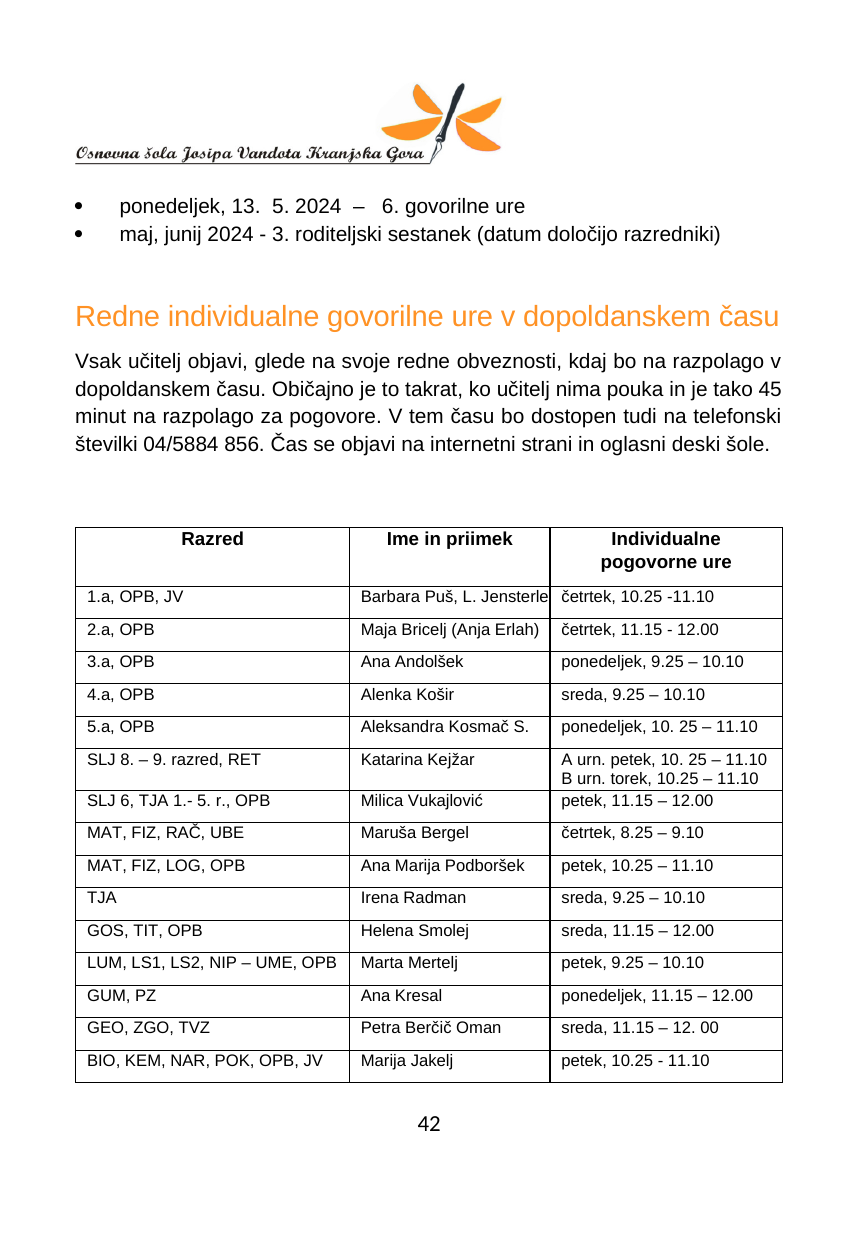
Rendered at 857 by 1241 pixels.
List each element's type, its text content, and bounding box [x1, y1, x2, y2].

table_cell 3.a, OPB [76, 652, 349, 683]
table_cell sreda, 9.25 – 10.10 [551, 684, 782, 716]
text Vsak učitelj objavi, glede na svoje redne obveznosti, kdaj bo na razpolago v dopoldanskem času. Običajno je to takrat, ko učitelj nima pouka in je tako 45 minut na razpolago za pogovore. V tem času bo dostopen tudi na telefonski številki 04/5884 856. Čas se objavi na internetni strani in oglasni deski šole. [75, 349, 783, 456]
table_cell Barbara Puš, L. Jensterle [350, 587, 549, 618]
table_cell SLJ 6, TJA 1.- 5. r., OPB [76, 791, 349, 822]
subtitle Redne individualne govorilne ure v dopoldanskem času [75, 299, 783, 332]
table_header Razred [76, 528, 349, 586]
table_cell Maruša Bergel [350, 823, 549, 855]
table_cell Irena Radman [350, 888, 549, 920]
table_cell Marija Jakelj [350, 1051, 549, 1082]
table_cell četrtek, 11.15 - 12.00 [551, 619, 782, 651]
table_cell TJA [76, 888, 349, 920]
table_cell Katarina Kejžar [350, 749, 549, 790]
table_cell Helena Smolej [350, 921, 549, 952]
table_cell sreda, 11.15 – 12. 00 [551, 1018, 782, 1050]
table_cell petek, 10.25 - 11.10 12.0012.50petek, 9.25 –10.10 [551, 1051, 782, 1082]
table_cell Maja Bricelj (Anja Erlah) [350, 619, 549, 651]
table_cell Ana Marija Podboršek [350, 856, 549, 887]
table_cell ponedeljek, 10. 25 – 11.10 [551, 717, 782, 748]
table_cell Ana Andolšek [350, 652, 549, 683]
table_cell sreda, 9.25 – 10.10 [551, 888, 782, 920]
table_cell 2.a, OPB [76, 619, 349, 651]
table_cell MAT, FIZ, LOG, OPB [76, 856, 349, 887]
table_cell Petra Berčič Oman [350, 1018, 549, 1050]
table_header Individualne pogovorne ure [551, 528, 782, 586]
table_cell petek, 9.25 – 10.10 [551, 953, 782, 985]
table_cell ponedeljek, 11.15 – 12.00 [551, 986, 782, 1017]
table_cell Aleksandra Kosmač S. [350, 717, 549, 748]
table_cell GEO, ZGO, TVZ [76, 1018, 349, 1050]
table_cell ponedeljek, 9.25 – 10.10 [551, 652, 782, 683]
picture [75, 75, 519, 166]
table_cell četrtek, 8.25 – 9.10 [551, 823, 782, 855]
table_cell MAT, FIZ, RAČ, UBE [76, 823, 349, 855]
list maj, junij 2024 - 3. roditeljski sestanek (datum določijo razredniki) [75, 222, 783, 246]
table_cell Marta Mertelj [350, 953, 549, 985]
table_cell SLJ 8. – 9. razred, RET [76, 749, 349, 790]
table_cell GOS, TIT, OPB [76, 921, 349, 952]
table_header Ime in priimek [350, 528, 549, 586]
table_cell sreda, 11.15 – 12.00 [551, 921, 782, 952]
table_cell 5.a, OPB [76, 717, 349, 748]
table_cell Alenka Košir [350, 684, 549, 716]
table_cell Milica Vukajlović [350, 791, 549, 822]
table_cell LUM, LS1, LS2, NIP – UME, OPB [76, 953, 349, 985]
table_cell Ana Kresal [350, 986, 549, 1017]
table_cell petek, 11.15 – 12.00 [551, 791, 782, 822]
table_cell BIO, KEM, NAR, POK, OPB, JV [76, 1051, 349, 1082]
table_cell 1.a, OPB, JV [76, 587, 349, 618]
table_cell A urn. petek, 10. 25 – 11.10 B urn. torek, 10.25 – 11.10 [551, 749, 782, 790]
table_cell 4.a, OPB [76, 684, 349, 716]
list ponedeljek, 13. 5. 2024 – 6. govorilne ure [75, 194, 783, 218]
table_cell petek, 10.25 – 11.10 [551, 856, 782, 887]
table_cell GUM, PZ [76, 986, 349, 1017]
table_cell četrtek, 10.25 -11.10 [551, 587, 782, 618]
